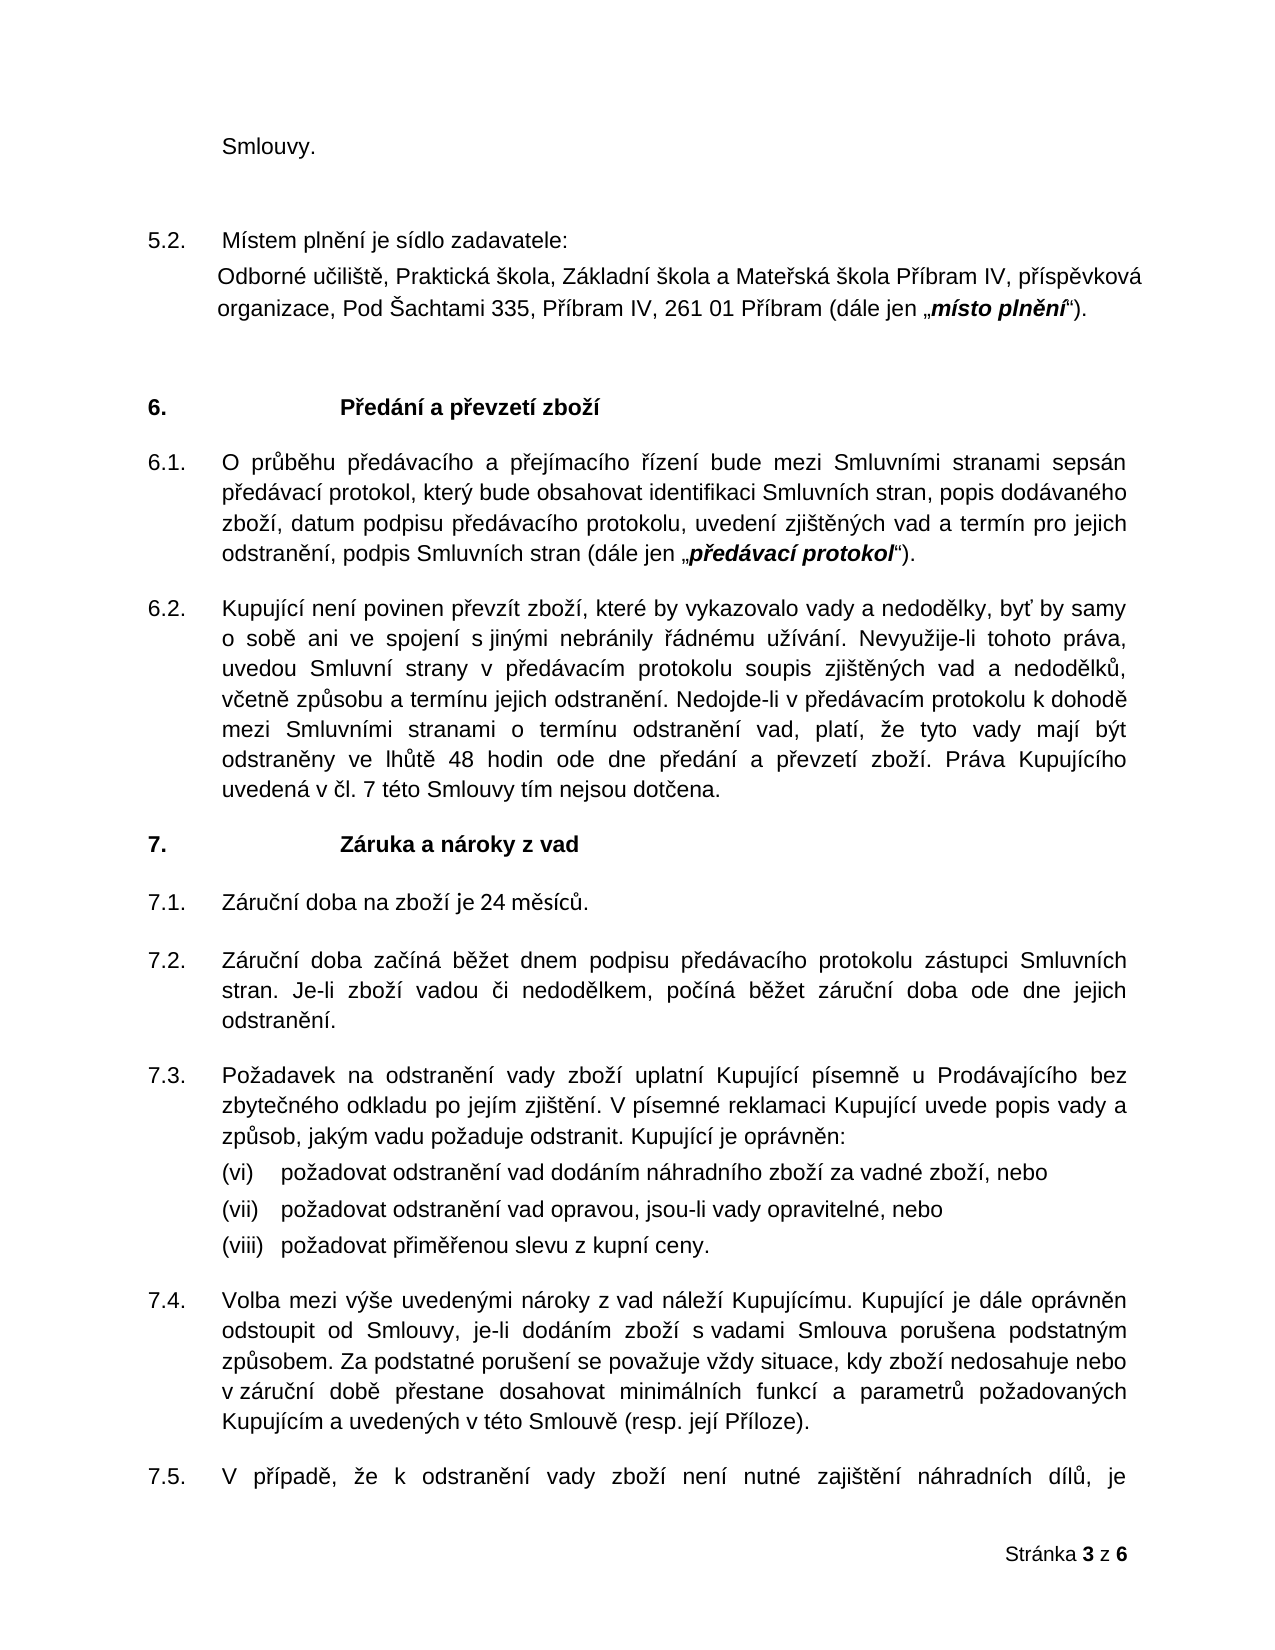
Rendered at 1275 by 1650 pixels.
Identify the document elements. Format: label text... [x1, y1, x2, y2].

subtitle Místem plnění je sídlo zadavatele: [148, 227, 1127, 253]
subtitle Volba mezi výše uvedenými nároky z vad náleží Kupujícímu. Kupující je dále oprávněn odstoupit od Smlouvy, je-li dodáním zboží s vadami Smlouva porušena podstatným způsobem. Za podstatné porušení se považuje vždy situace, kdy zboží nedosahuje nebo v záruční době přestane dosahovat minimálních funkcí a parametrů požadovaných Kupujícím a uvedených v této Smlouvě (resp. její Příloze). [148, 1287, 1127, 1434]
list požadovat odstranění vad opravou, jsou-li vady opravitelné, nebo [222, 1196, 1127, 1222]
subtitle Záruční doba začíná běžet dnem podpisu předávacího protokolu zástupci Smluvních stran. Je-li zboží vadou či nedodělkem, počíná běžet záruční doba ode dne jejich odstranění. [148, 947, 1127, 1033]
subtitle Záruční doba na zboží je 24 měsíců. [148, 887, 1127, 917]
subtitle O průběhu předávacího a přejímacího řízení bude mezi Smluvními stranami sepsán předávací protokol, který bude obsahovat identifikaci Smluvních stran, popis dodávaného zboží, datum podpisu předávacího protokolu, uvedení zjištěných vad a termín pro jejich odstranění, podpis Smluvních stran (dále jen „předávací protokol“). [148, 449, 1127, 566]
list požadovat přiměřenou slevu z kupní ceny. [222, 1232, 1127, 1258]
table_header Odborné učiliště, Praktická škola, Základní škola a Mateřská škola Příbram IV, příspěvková organizace, Pod Šachtami 335, Příbram IV, 261 01 Příbram (dále jen „místo plnění“). [136, 263, 1180, 369]
list požadovat odstranění vad dodáním náhradního zboží za vadné zboží, nebo [222, 1159, 1127, 1185]
subtitle Kupující není povinen převzít zboží, které by vykazovalo vady a nedodělky, byť by samy o sobě ani ve spojení s jinými nebránily řádnému užívání. Nevyužije-li tohoto práva, uvedou Smluvní strany v předávacím protokolu soupis zjištěných vad a nedodělků, včetně způsobu a termínu jejich odstranění. Nedojde-li v předávacím protokolu k dohodě mezi Smluvními stranami o termínu odstranění vad, platí, že tyto vady mají být odstraněny ve lhůtě 48 hodin ode dne předání a převzetí zboží. Práva Kupujícího uvedená v čl. 7 této Smlouvy tím nejsou dotčena. [148, 595, 1127, 802]
subtitle Předání a převzetí zboží [148, 394, 1127, 420]
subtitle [148, 1463, 1127, 1489]
subtitle Záruka a nároky z vad [148, 831, 1127, 858]
subtitle Požadavek na odstranění vady zboží uplatní Kupující písemně u Prodávajícího bez zbytečného odkladu po jejím zjištění. V písemné reklamaci Kupující uvede popis vady a způsob, jakým vadu požaduje odstranit. Kupující je oprávněn: [148, 1062, 1127, 1149]
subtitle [148, 133, 1127, 159]
